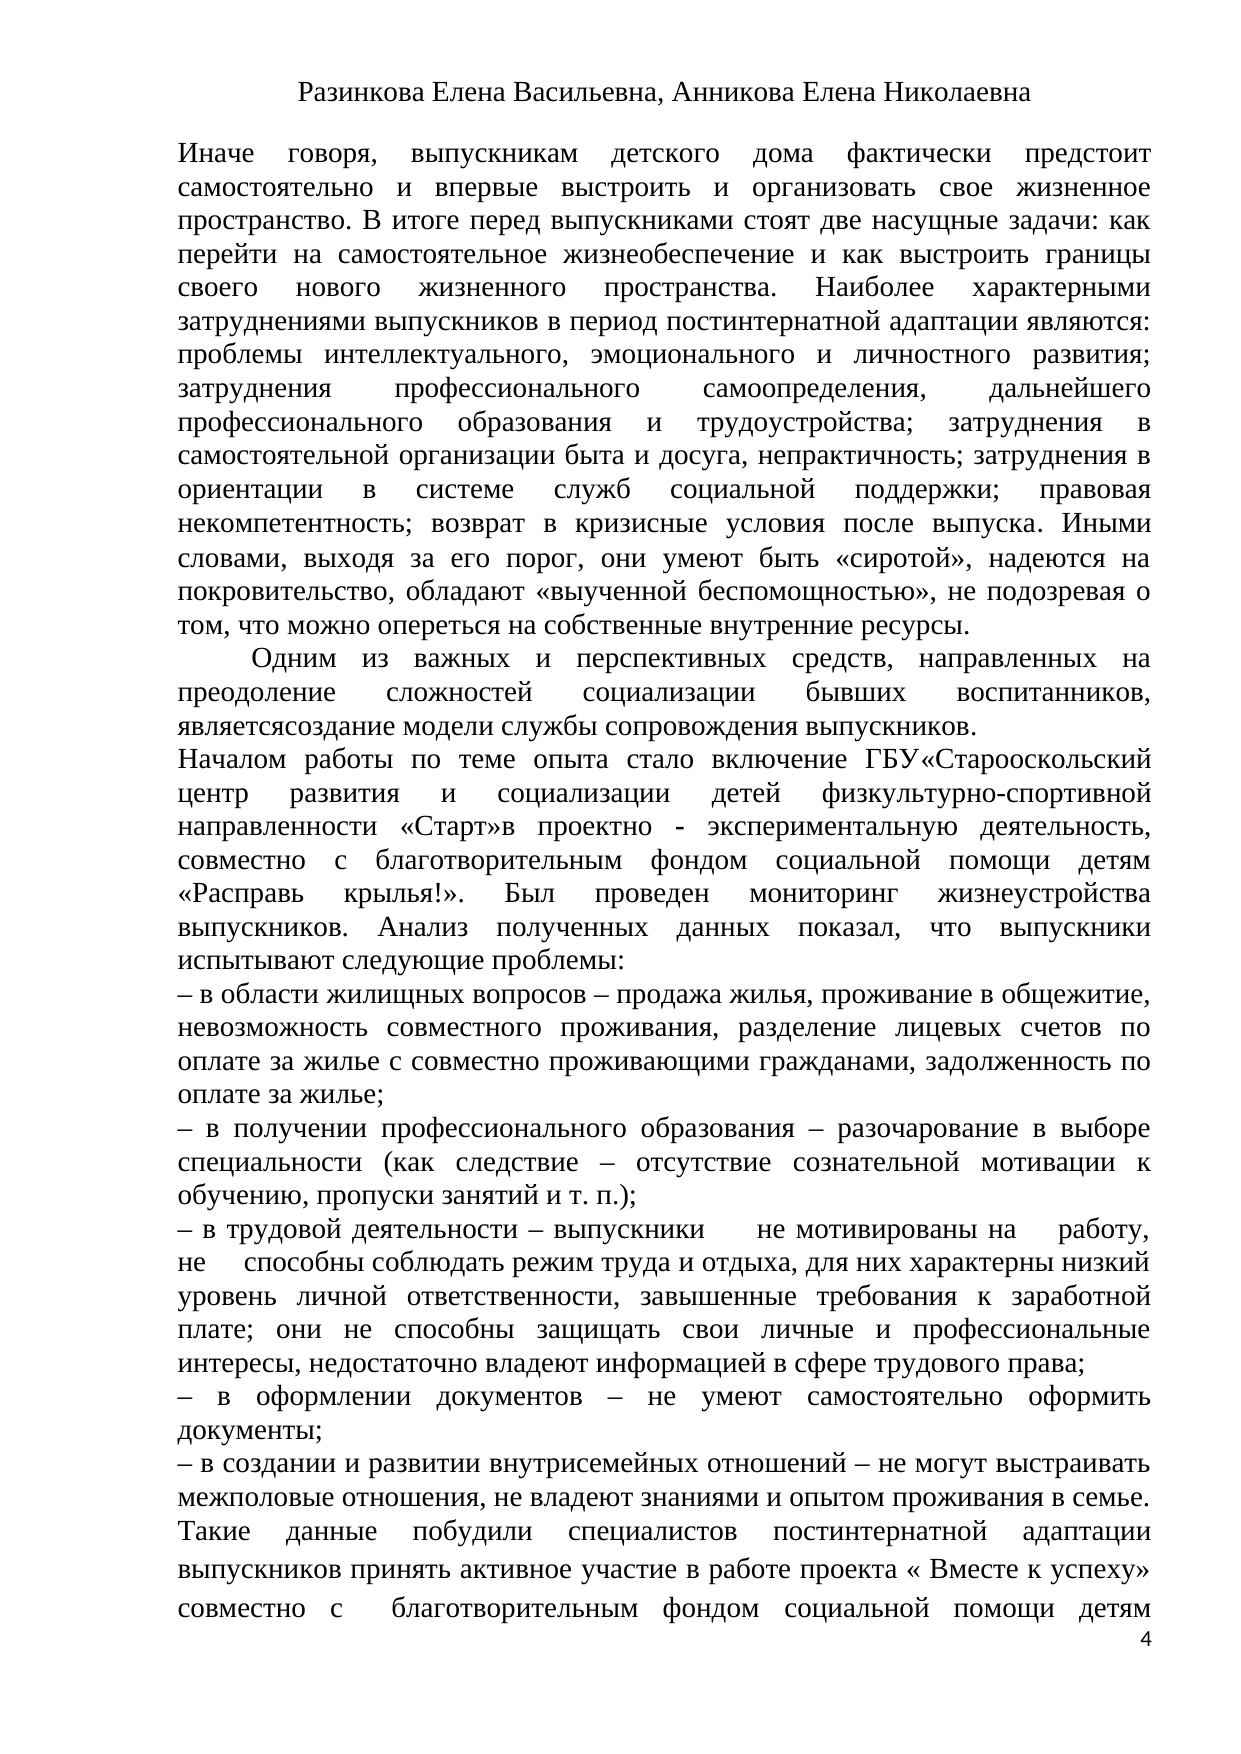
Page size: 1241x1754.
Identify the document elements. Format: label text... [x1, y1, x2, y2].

text – в оформлении документов – не умеют самостоятельно оформить документы; [177, 1378, 1152, 1446]
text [177, 1513, 1152, 1623]
text – в области жилищных вопросов – продажа жилья, проживание в общежитие, невозможность совместного проживания, разделение лицевых счетов по оплате за жилье с совместно проживающими гражданами, задолженность по оплате за жилье; [177, 976, 1152, 1110]
text – в создании и развитии внутрисемейных отношений – не могут выстраивать межполовые отношения, не владеют знаниями и опытом проживания в семье. [177, 1446, 1152, 1513]
text – в трудовой деятельности – выпускники не мотивированы на работу, не способны соблюдать режим труда и отдыха, для них характерны низкий уровень личной ответственности, завышенные требования к заработной плате; они не способны защищать свои личные и профессиональные интересы, недостаточно владеют информацией в сфере трудового права; [177, 1211, 1152, 1378]
text – в получении профессионального образования – разочарование в выборе специальности (как следствие – отсутствие сознательной мотивации к обучению, пропуски занятий и т. п.); [177, 1110, 1152, 1211]
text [177, 135, 1152, 641]
text Началом работы по теме опыта стало включение ГБУ«Старооскольский центр развития и социализации детей физкультурно-спортивной направленности «Старт»в проектно - экспериментальную деятельность, совместно с благотворительным фондом социальной помощи детям «Расправь крылья!». Был проведен мониторинг жизнеустройства выпускников. Анализ полученных данных показал, что выпускники испытывают следующие проблемы: [177, 741, 1152, 976]
text Одним из важных и перспективных средств, направленных на преодоление сложностей социализации бывших воспитанников, являетсясоздание модели службы сопровождения выпускников. [177, 641, 1152, 741]
